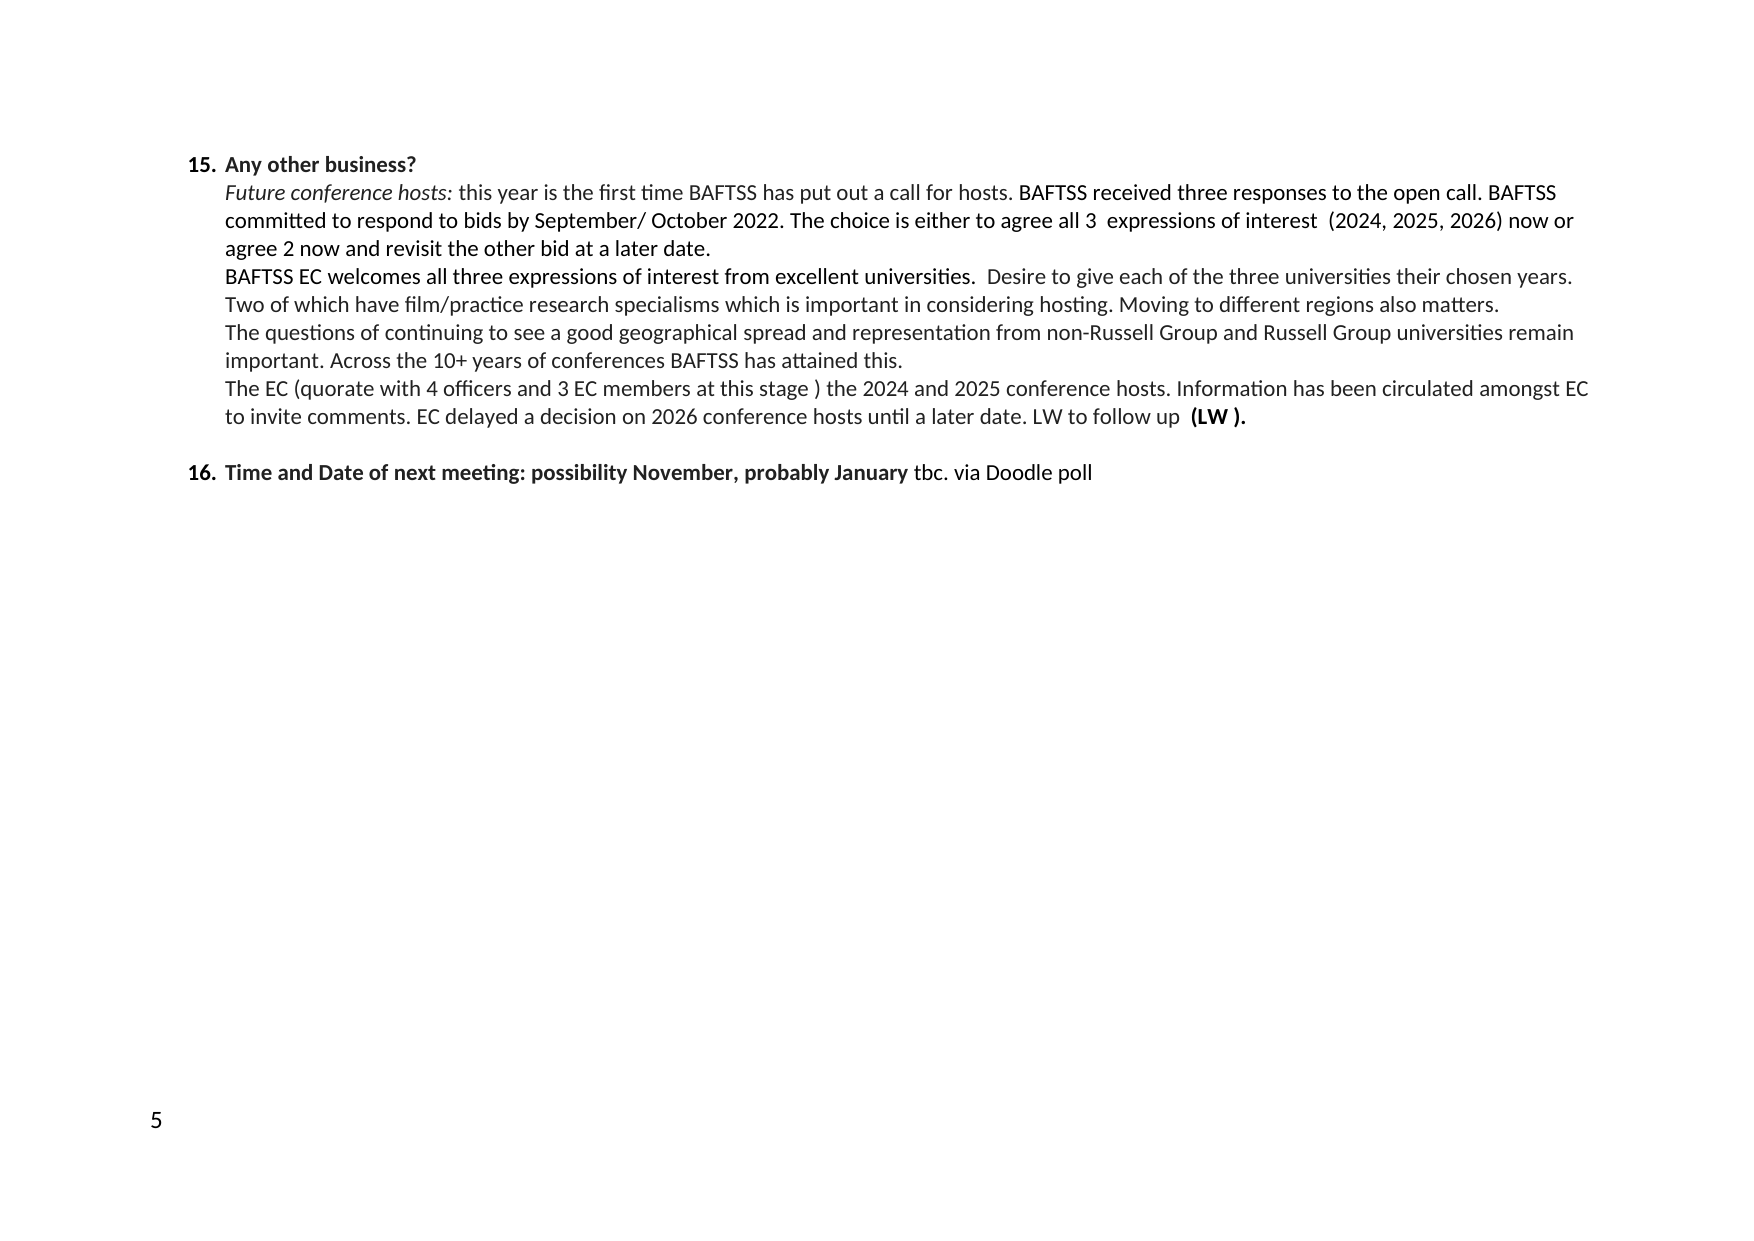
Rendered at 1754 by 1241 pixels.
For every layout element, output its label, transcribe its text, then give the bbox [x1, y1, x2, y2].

text Future conference hosts: this year is the first time BAFTSS has put out a call for hosts. BAFTSS received three responses to the open call. BAFTSS committed to respond to bids by September/ October 2022. The choice is either to agree all 3 expressions of interest (2024, 2025, 2026) now or agree 2 now and revisit the other bid at a later date. [225, 178, 1604, 262]
list The EC (quorate with 4 officers and 3 EC members at this stage ) the 2024 and 2025 conference hosts. Information has been circulated amongst EC to invite comments. EC delayed a decision on 2026 conference hosts until a later date. LW to follow up (LW ). [225, 374, 1604, 430]
list The questions of continuing to see a good geographical spread and representation from non-Russell Group and Russell Group universities remain important. Across the 10+ years of conferences BAFTSS has attained this. [225, 318, 1604, 374]
list Time and Date of next meeting: possibility November, probably January tbc. via Doodle poll [187, 458, 1604, 486]
list Any other business? [187, 150, 1604, 178]
list BAFTSS EC welcomes all three expressions of interest from excellent universities. Desire to give each of the three universities their chosen years. Two of which have film/practice research specialisms which is important in considering hosting. Moving to different regions also matters. [225, 262, 1604, 318]
